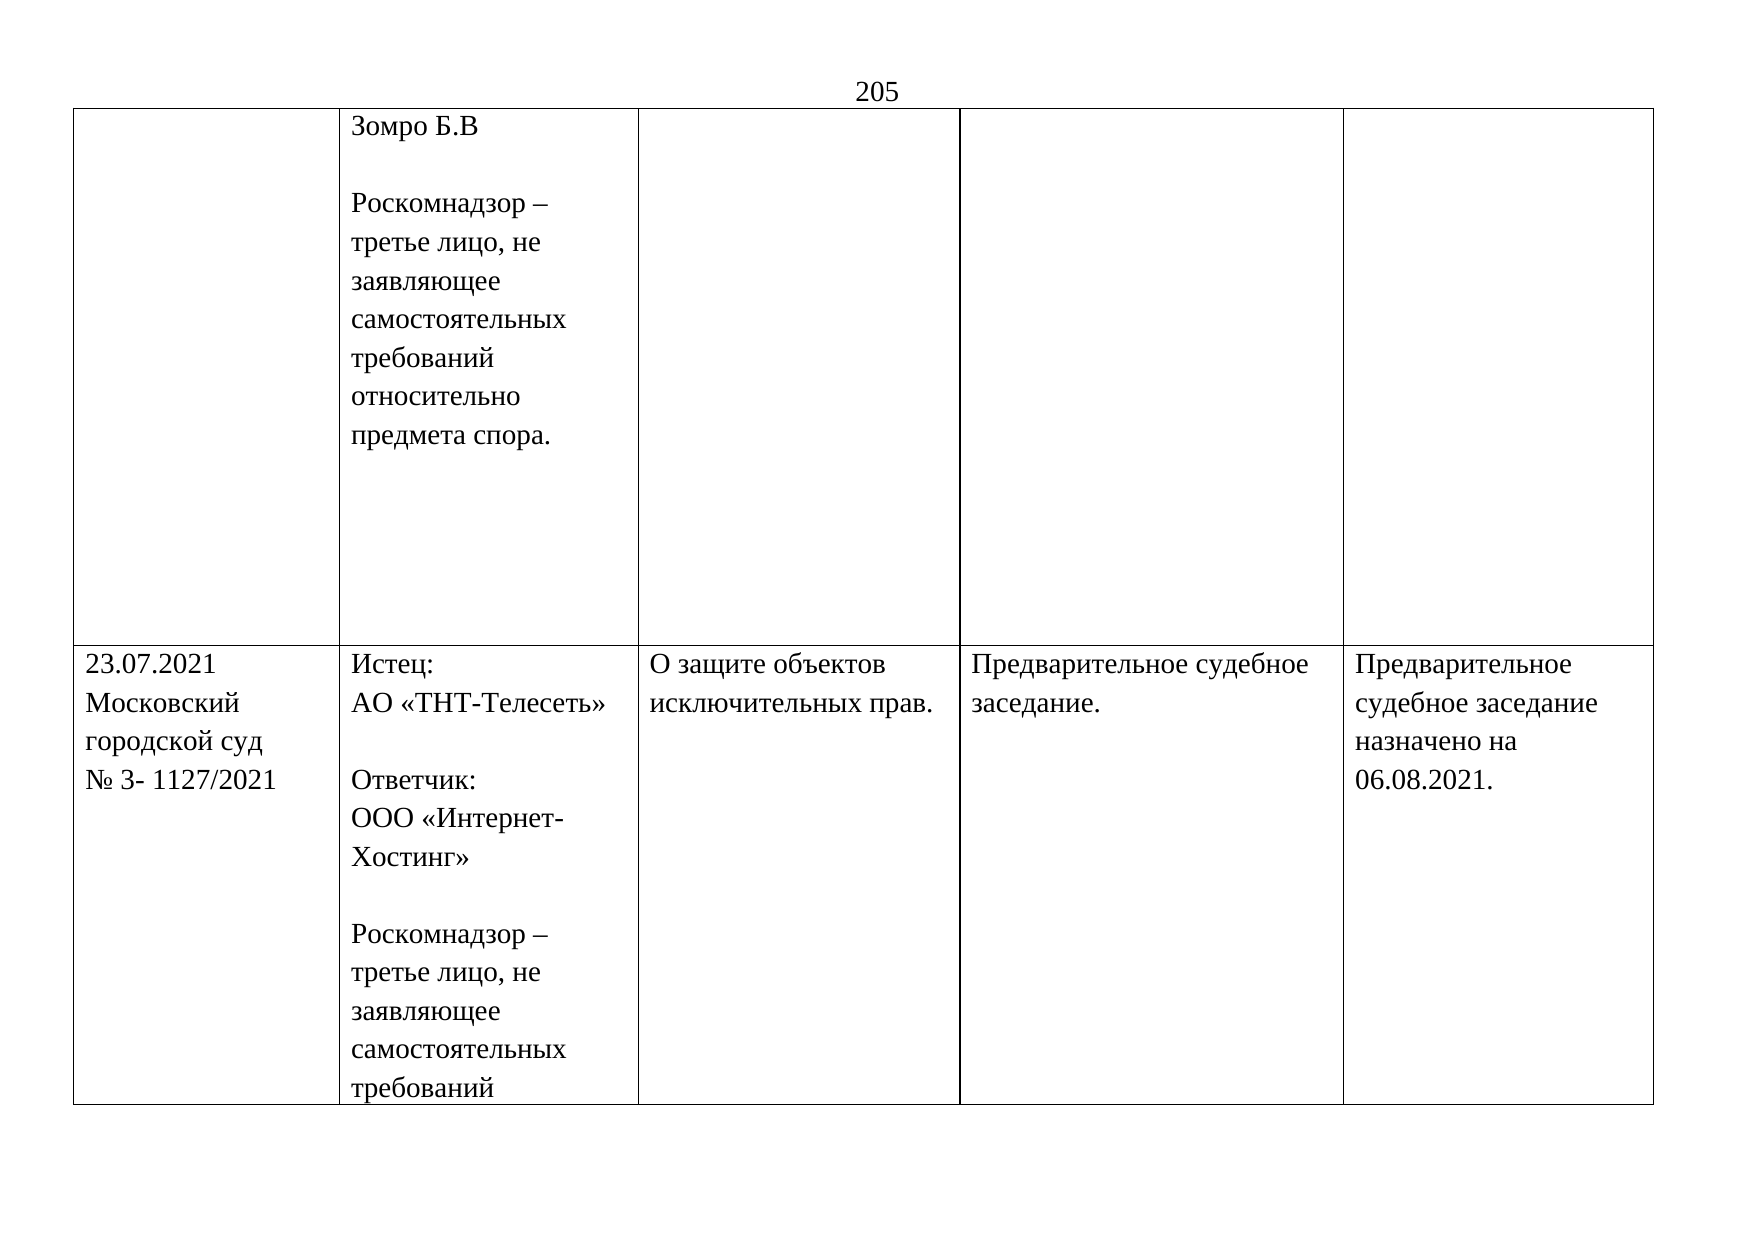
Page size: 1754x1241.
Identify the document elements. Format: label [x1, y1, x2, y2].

table_cell [1344, 109, 1653, 645]
table_cell [639, 109, 959, 645]
table_cell [1344, 646, 1653, 1104]
table_cell [74, 109, 339, 645]
table_cell [961, 646, 1343, 1104]
table_cell [74, 646, 339, 1104]
table_cell [340, 109, 638, 645]
table_cell [639, 646, 959, 1104]
table_cell [340, 646, 638, 1104]
table_cell [961, 109, 1343, 645]
